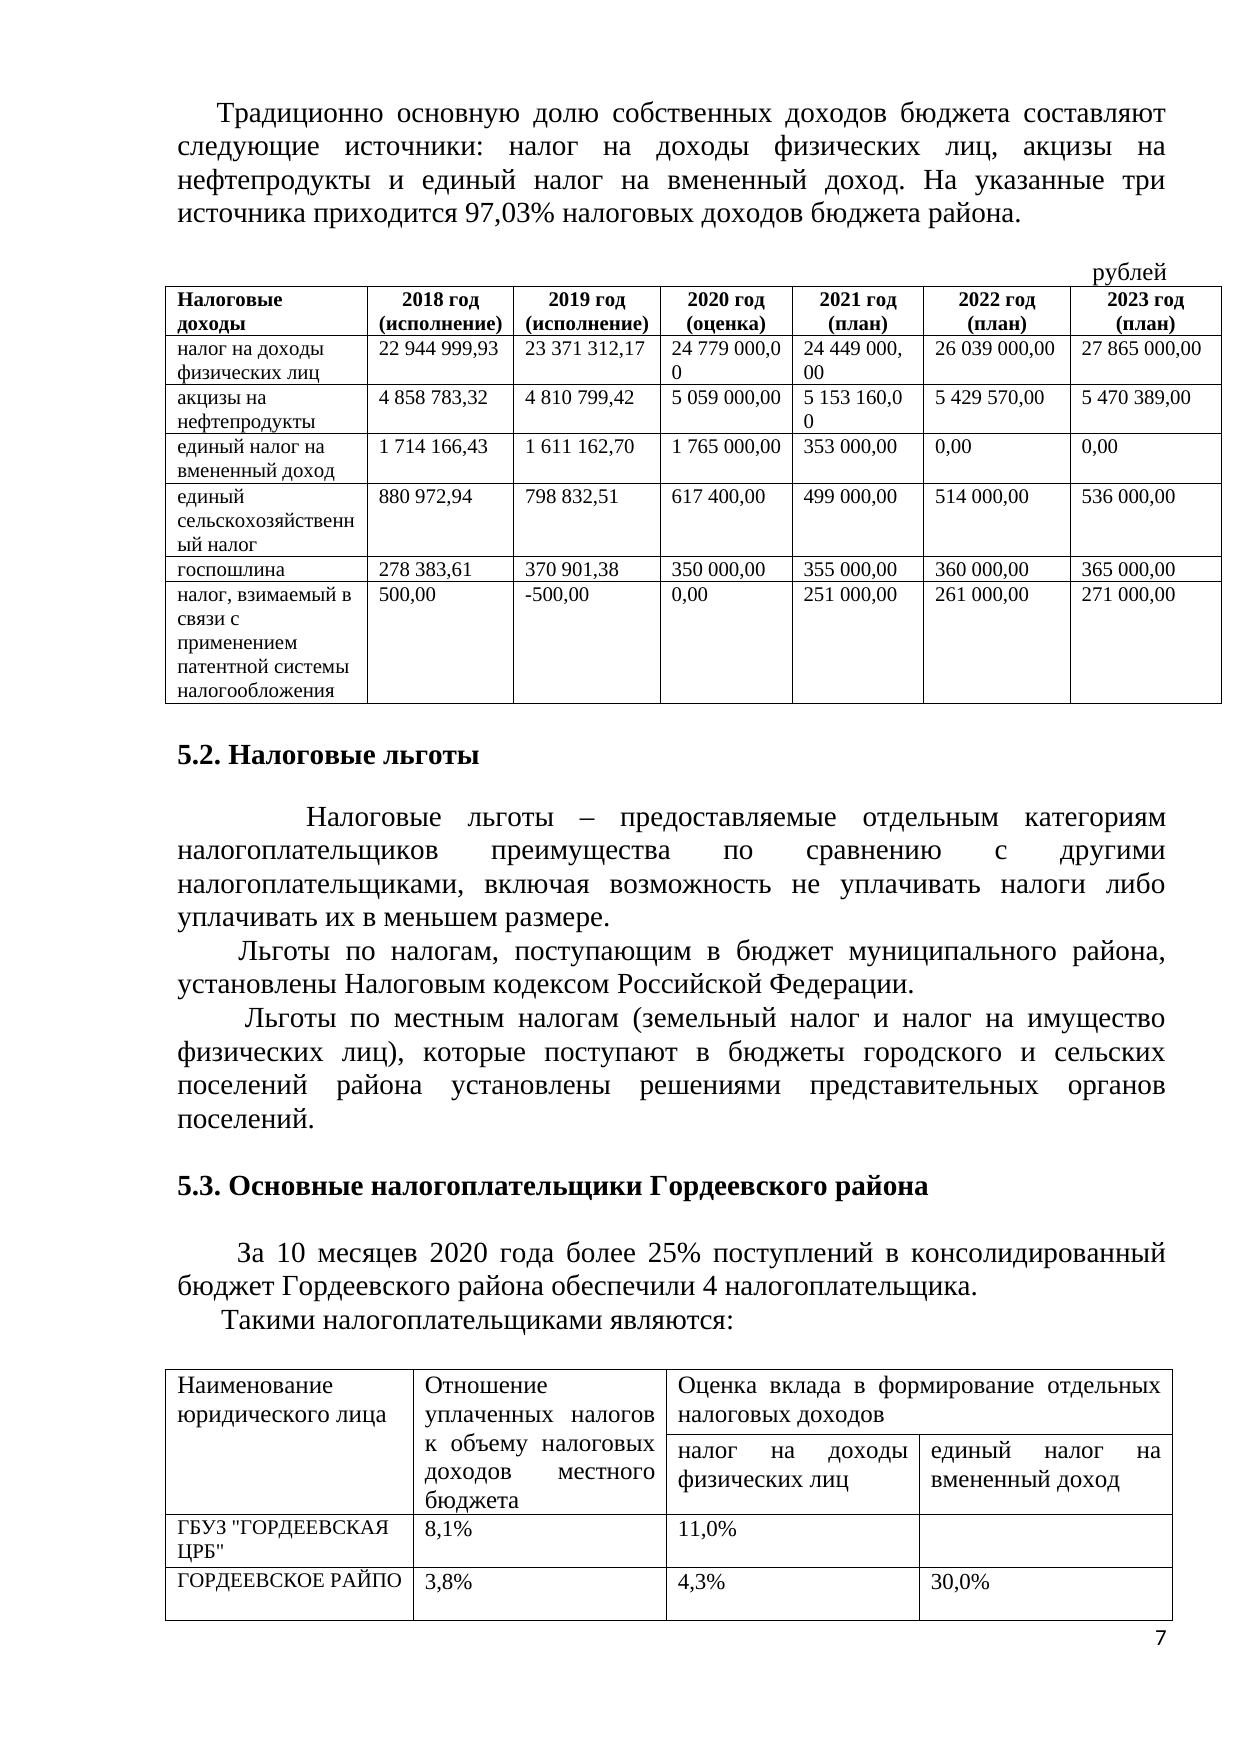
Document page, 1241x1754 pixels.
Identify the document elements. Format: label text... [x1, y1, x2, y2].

table_cell единый налог на вмененный доход [166, 434, 367, 482]
table_cell 27 865 000,00 [1071, 336, 1221, 384]
table_cell -500,00 [514, 582, 660, 703]
table_cell 5 470 389,00 [1071, 385, 1221, 433]
table_cell 271 000,00 [1071, 582, 1221, 703]
table_cell 360 000,00 [924, 557, 1070, 581]
table_cell 617 400,00 [661, 484, 792, 556]
table_cell ГБУЗ "ГОРДЕЕВСКАЯ ЦРБ" [166, 1515, 413, 1567]
table_cell 22 944 999,93 [368, 336, 513, 384]
table_cell единый налог на вмененный доход [920, 1435, 1172, 1514]
table_cell 4,3% [667, 1568, 919, 1620]
table_cell 0,00 [924, 434, 1070, 482]
text Традиционно основную долю собственных доходов бюджета составляют следующие источники: налог на доходы физических лиц, акцизы на нефтепродукты и единый налог на вмененный доход. На указанные три источника приходится 97,03% налоговых доходов бюджета района. [177, 95, 1167, 229]
text рублей [177, 229, 1167, 286]
table_cell 0,00 [1071, 434, 1221, 482]
text 5.2. Налоговые льготы [177, 737, 1167, 771]
text За 10 месяцев 2020 года более 25% поступлений в консолидированный бюджет Гордеевского района обеспечили 4 налогоплательщика. [177, 1235, 1167, 1302]
table_header 2020 год (оценка) [661, 287, 792, 335]
table_cell 261 000,00 [924, 582, 1070, 703]
table_header Отношение уплаченных налогов к объему налоговых доходов местного бюджета [414, 1370, 666, 1514]
text 5.3. Основные налогоплательщики Гордеевского района [177, 1168, 1167, 1201]
table_header 2019 год (исполнение) [514, 287, 660, 335]
table_header 2022 год (план) [924, 287, 1070, 335]
table_cell 1 611 162,70 [514, 434, 660, 482]
table_cell 3,8% [414, 1568, 666, 1620]
table_cell [920, 1515, 1172, 1567]
table_cell 355 000,00 [793, 557, 923, 581]
text Льготы по налогам, поступающим в бюджет муниципального района, установлены Налоговым кодексом Российской Федерации. [177, 933, 1167, 1000]
table_cell 0,00 [661, 582, 792, 703]
table_cell единый сельскохозяйственный налог [166, 484, 367, 556]
table_header Налоговые доходы [166, 287, 367, 335]
table_cell 499 000,00 [793, 484, 923, 556]
table_cell 500,00 [368, 582, 513, 703]
table_header 2021 год (план) [793, 287, 923, 335]
table_cell 11,0% [667, 1515, 919, 1567]
table_header Наименование юридического лица [166, 1370, 413, 1514]
table_cell налог на доходы физических лиц [667, 1435, 919, 1514]
table_cell 514 000,00 [924, 484, 1070, 556]
table_cell 4 858 783,32 [368, 385, 513, 433]
table_header 2023 год (план) [1071, 287, 1221, 335]
table_cell 5 153 160,00 [793, 385, 923, 433]
table_header Оценка вклада в формирование отдельных налоговых доходов [667, 1370, 1172, 1434]
table_cell 24 449 000,00 [793, 336, 923, 384]
table_header 2018 год (исполнение) [368, 287, 513, 335]
table_cell 26 039 000,00 [924, 336, 1070, 384]
table_cell 880 972,94 [368, 484, 513, 556]
table_cell 536 000,00 [1071, 484, 1221, 556]
table_cell 24 779 000,00 [661, 336, 792, 384]
table_cell 8,1% [414, 1515, 666, 1567]
text Льготы по местным налогам (земельный налог и налог на имущество физических лиц), которые поступают в бюджеты городского и сельских поселений района установлены решениями представительных органов поселений. [177, 1000, 1167, 1134]
table_cell 798 832,51 [514, 484, 660, 556]
table_cell 4 810 799,42 [514, 385, 660, 433]
table_cell 251 000,00 [793, 582, 923, 703]
table_cell акцизы на нефтепродукты [166, 385, 367, 433]
table_cell налог на доходы физических лиц [166, 336, 367, 384]
table_cell 5 059 000,00 [661, 385, 792, 433]
table_cell 350 000,00 [661, 557, 792, 581]
table_cell 370 901,38 [514, 557, 660, 581]
table_cell 5 429 570,00 [924, 385, 1070, 433]
table_cell 1 714 166,43 [368, 434, 513, 482]
table_cell госпошлина [166, 557, 367, 581]
table_cell 365 000,00 [1071, 557, 1221, 581]
table_cell налог, взимаемый в связи с применением патентной системы налогообложения [166, 582, 367, 703]
table_cell 353 000,00 [793, 434, 923, 482]
table_cell 278 383,61 [368, 557, 513, 581]
table_cell 23 371 312,17 [514, 336, 660, 384]
text Налоговые льготы – предоставляемые отдельным категориям налогоплательщиков преимущества по сравнению с другими налогоплательщиками, включая возможность не уплачивать налоги либо уплачивать их в меньшем размере. [177, 799, 1167, 933]
table_cell 1 765 000,00 [661, 434, 792, 482]
table_cell 30,0% [920, 1568, 1172, 1620]
table_cell ГОРДЕЕВСКОЕ РАЙПО [166, 1568, 413, 1620]
text Такими налогоплательщиками являются: [177, 1302, 1167, 1336]
